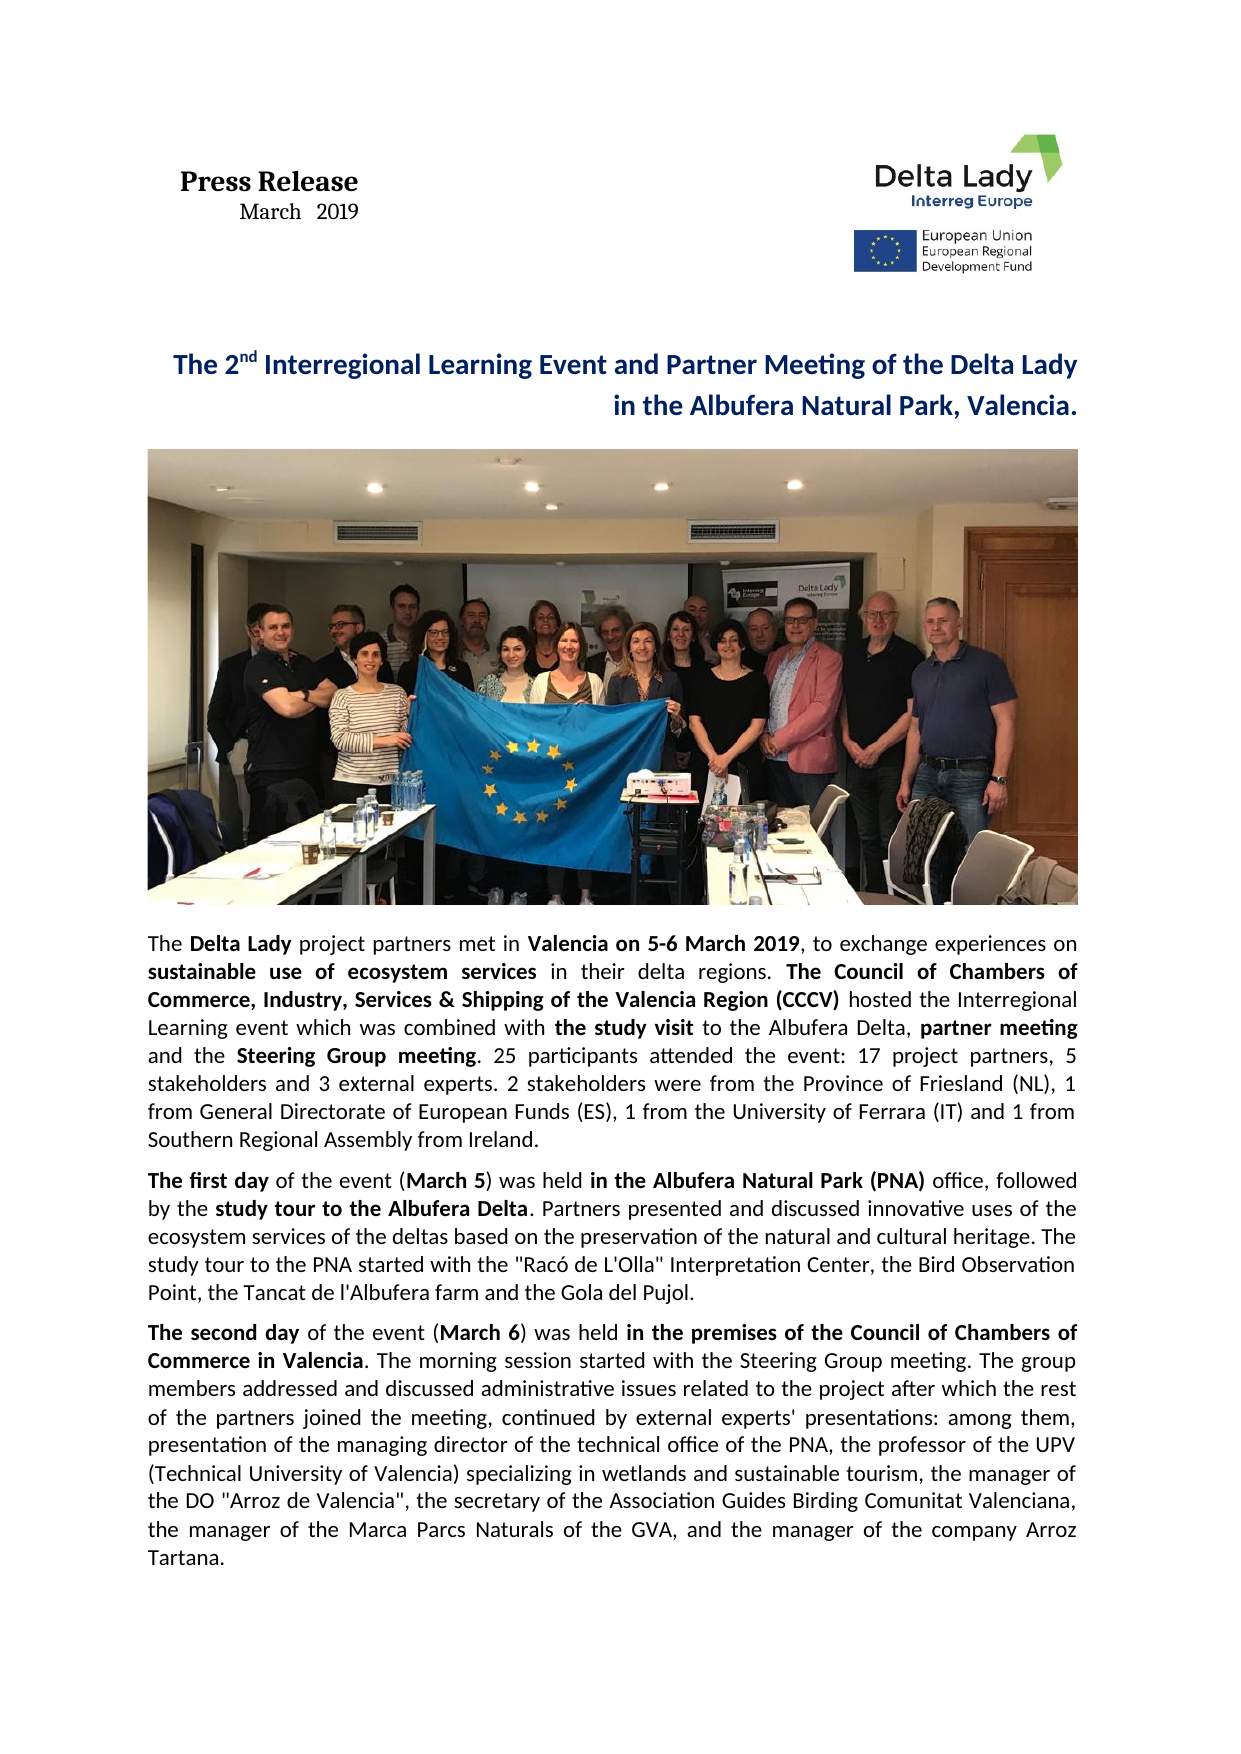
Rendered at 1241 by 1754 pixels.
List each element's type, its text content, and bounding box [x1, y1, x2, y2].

text The Delta Lady project partners met in Valencia on 5-6 March 2019, to exchange experiences on sustainable use of ecosystem services in their delta regions. The Council of Chambers of Commerce, Industry, Services & Shipping of the Valencia Region (CCCV) hosted the Interregional Learning event which was combined with the study visit to the Albufera Delta, partner meeting and the Steering Group meeting. 25 participants attended the event: 17 project partners, 5 stakeholders and 3 external experts. 2 stakeholders were from the Province of Friesland (NL), 1 from General Directorate of European Funds (ES), 1 from the University of Ferrara (IT) and 1 from Southern Regional Assembly from Ireland. [148, 929, 1078, 1153]
picture [829, 118, 1078, 296]
picture [147, 449, 1078, 905]
text The 2nd Interregional Learning Event and Partner Meeting of the Delta Lady in the Albufera Natural Park, Valencia. [148, 346, 1078, 423]
text The second day of the event (March 6) was held in the premises of the Council of Chambers of Commerce in Valencia. The morning session started with the Steering Group meeting. The group members addressed and discussed administrative issues related to the project after which the rest of the partners joined the meeting, continued by external experts' presentations: among them, presentation of the managing director of the technical office of the PNA, the professor of the UPV (Technical University of Valencia) specializing in wetlands and sustainable tourism, the manager of the DO "Arroz de Valencia", the secretary of the Association Guides Birding Comunitat Valenciana, the manager of the Marca Parcs Naturals of the GVA, and the manager of the company Arroz Tartana. [148, 1318, 1078, 1571]
text The first day of the event (March 5) was held in the Albufera Natural Park (PNA) office, followed by the study tour to the Albufera Delta. Partners presented and discussed innovative uses of the ecosystem services of the deltas based on the preservation of the natural and cultural heritage. The study tour to the PNA started with the "Racó de L'Olla" Interpretation Center, the Bird Observation Point, the Tancat de l'Albufera farm and the Gola del Pujol. [148, 1166, 1078, 1306]
